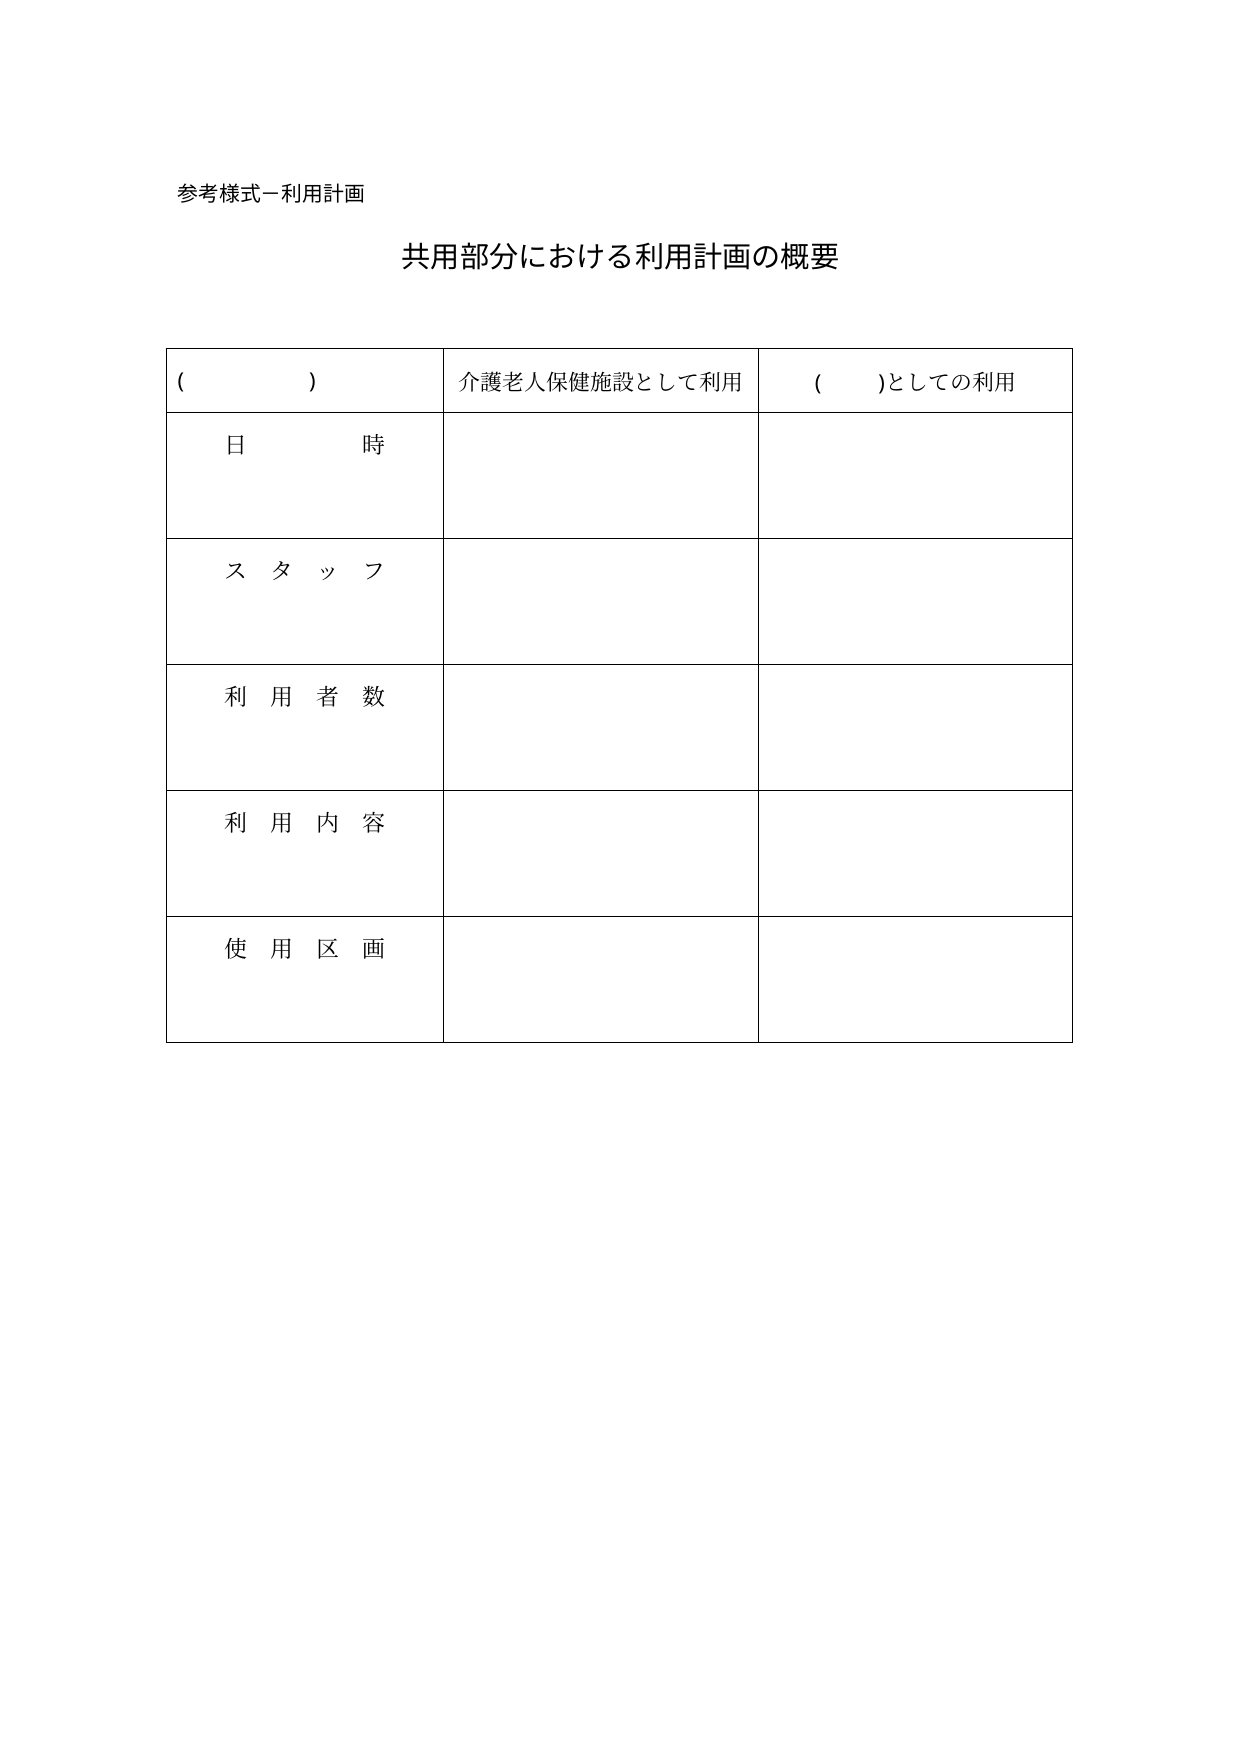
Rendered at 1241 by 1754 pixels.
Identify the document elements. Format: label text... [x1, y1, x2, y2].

table_cell [444, 791, 758, 916]
table_cell [759, 665, 1072, 790]
table_header ( )としての利用 [759, 349, 1072, 412]
table_cell [759, 917, 1072, 1042]
table_cell 使 用 区 画 [167, 917, 443, 1042]
table_cell [444, 539, 758, 664]
table_cell [444, 917, 758, 1042]
table_cell [759, 791, 1072, 916]
table_header 介護老人保健施設として利用 [444, 349, 758, 412]
table_cell 利 用 内 容 [167, 791, 443, 916]
table_cell 日 時 [167, 413, 443, 538]
table_cell 利 用 者 数 [167, 665, 443, 790]
table_cell [759, 539, 1072, 664]
table_cell [444, 413, 758, 538]
table_header ( ) [167, 349, 443, 412]
text 共用部分における利用計画の概要 [177, 224, 1063, 286]
table_cell [444, 665, 758, 790]
text 参考様式－利用計画 [177, 162, 1063, 224]
table_cell [759, 413, 1072, 538]
table_cell ス タ ッ フ [167, 539, 443, 664]
